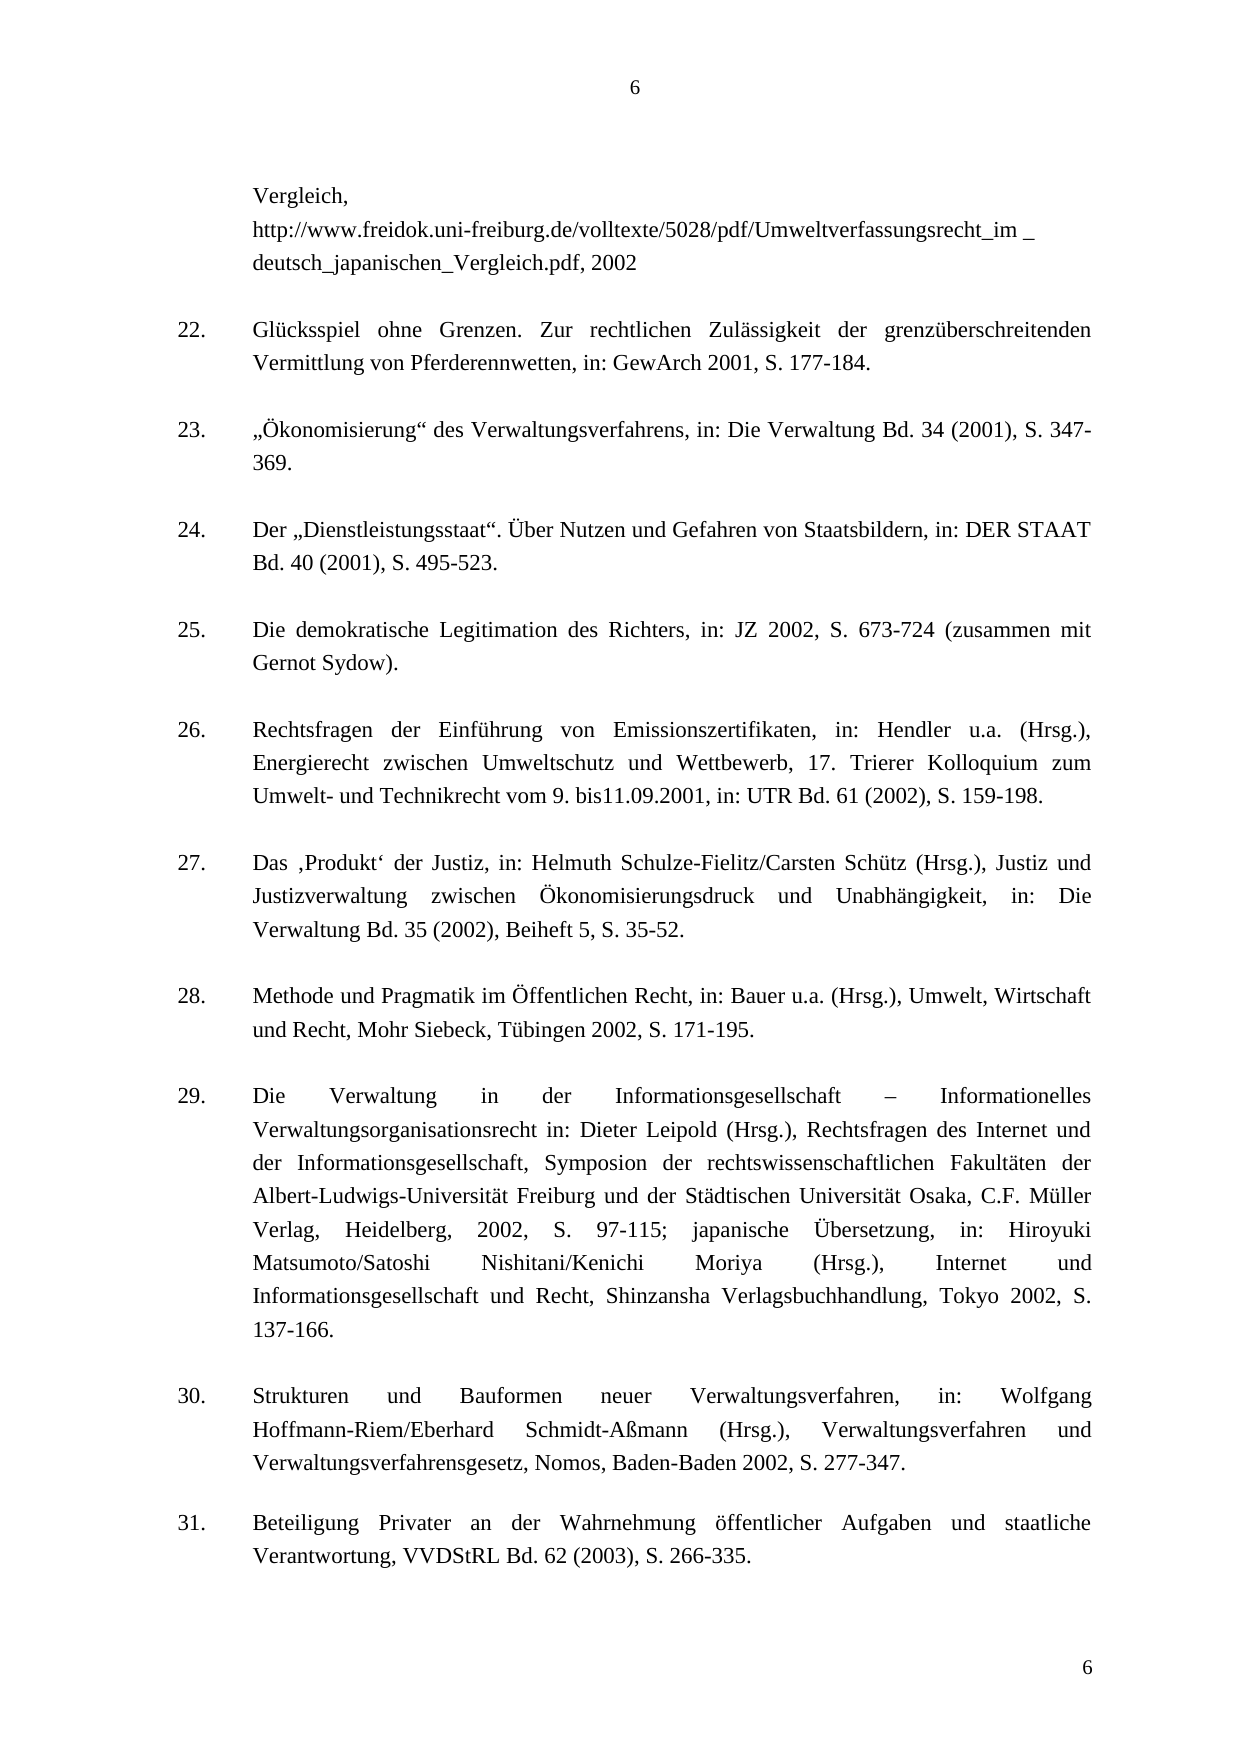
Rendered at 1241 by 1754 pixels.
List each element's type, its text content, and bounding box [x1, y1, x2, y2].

list Die Verwaltung in der Informationsgesellschaft – Informationelles Verwaltungsorganisationsrecht in: Dieter Leipold (Hrsg.), Rechtsfragen des Internet und der Informationsgesellschaft, Symposion der rechtswissenschaftlichen Fakultäten der Albert-Ludwigs-Universität Freiburg und der Städtischen Universität Osaka, C.F. Müller Verlag, Heidelberg, 2002, S. 97-115; japanische Übersetzung, in: Hiroyuki Matsumoto/Satoshi Nishitani/Kenichi Moriya (Hrsg.), Internet und Informationsgesellschaft und Recht, Shinzansha Verlagsbuchhandlung, Tokyo 2002, S. 137-166. [177, 1077, 1092, 1344]
list Rechtsfragen der Einführung von Emissionszertifikaten, in: Hendler u.a. (Hrsg.), Energierecht zwischen Umweltschutz und Wettbewerb, 17. Trierer Kolloquium zum Umwelt- und Technikrecht vom 9. bis11.09.2001, in: UTR Bd. 61 (2002), S. 159-198. [177, 711, 1092, 811]
list Die demokratische Legitimation des Richters, in: JZ 2002, S. 673-724 (zusammen mit Gernot Sydow). [177, 611, 1092, 677]
list „Ökonomisierung“ des Verwaltungsverfahrens, in: Die Verwaltung Bd. 34 (2001), S. 347-369. [177, 411, 1092, 477]
list Beteiligung Privater an der Wahrnehmung öffentlicher Aufgaben und staatliche Verantwortung, VVDStRL Bd. 62 (2003), S. 266-335. [177, 1503, 1092, 1570]
list Methode und Pragmatik im Öffentlichen Recht, in: Bauer u.a. (Hrsg.), Umwelt, Wirtschaft und Recht, Mohr Siebeck, Tübingen 2002, S. 171-195. [177, 977, 1092, 1044]
list Das ‚Produkt‘ der Justiz, in: Helmuth Schulze-Fielitz/Carsten Schütz (Hrsg.), Justiz und Justizverwaltung zwischen Ökonomisierungsdruck und Unabhängigkeit, in: Die Verwaltung Bd. 35 (2002), Beiheft 5, S. 35-52. [177, 844, 1092, 944]
list Strukturen und Bauformen neuer Verwaltungsverfahren, in: Wolfgang Hoffmann-Riem/Eberhard Schmidt-Aßmann (Hrsg.), Verwaltungsverfahren und Verwaltungsverfahrensgesetz, Nomos, Baden-Baden 2002, S. 277-347. [177, 1377, 1092, 1477]
list Der „Dienstleistungsstaat“. Über Nutzen und Gefahren von Staatsbildern, in: DER STAAT Bd. 40 (2001), S. 495-523. [177, 511, 1092, 577]
list Glücksspiel ohne Grenzen. Zur rechtlichen Zulässigkeit der grenzüberschreitenden Vermittlung von Pferderennwetten, in: GewArch 2001, S. 177-184. [177, 311, 1092, 377]
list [177, 177, 1092, 277]
